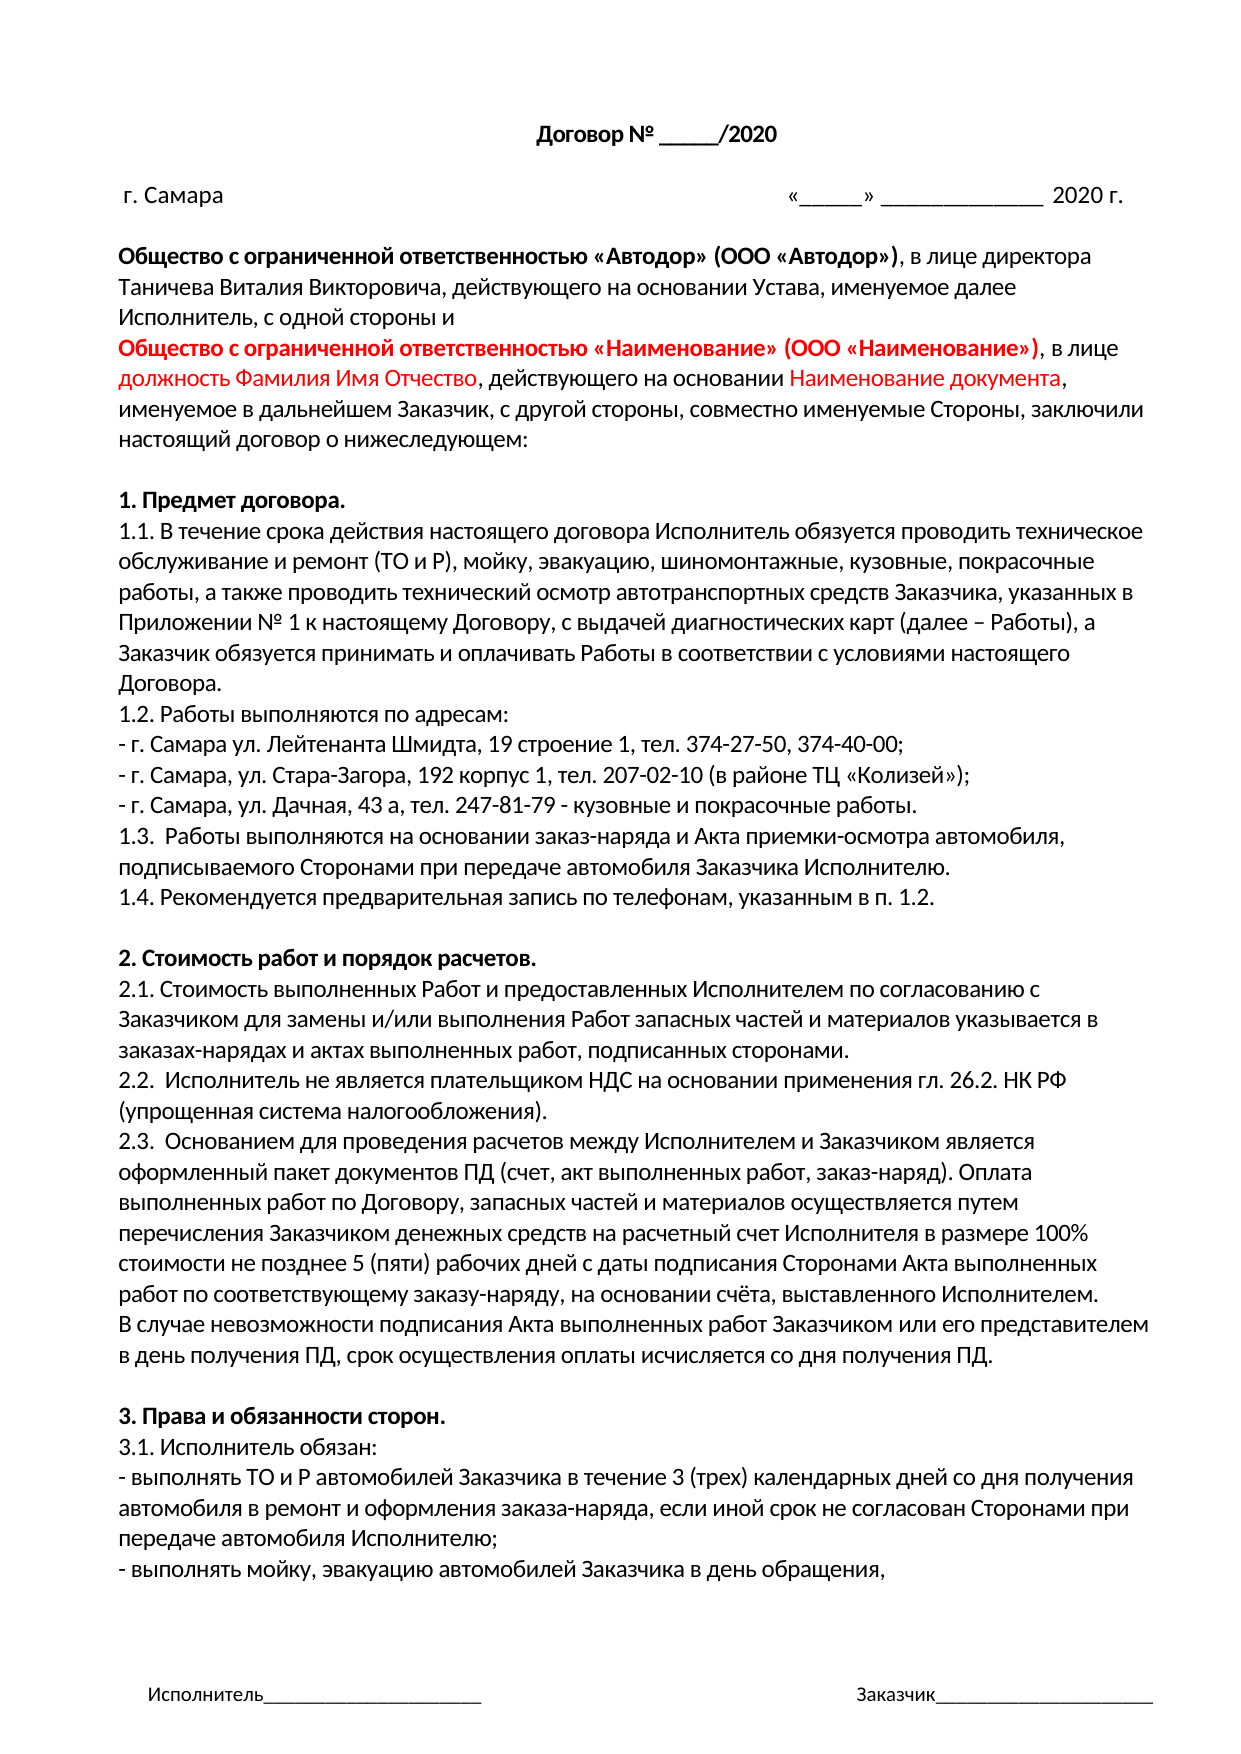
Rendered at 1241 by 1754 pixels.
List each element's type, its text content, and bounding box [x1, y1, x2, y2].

text 1. Предмет договора. [118, 484, 1158, 515]
text 1.2. Работы выполняются по адресам: [118, 698, 1158, 729]
text 1.1. В течение срока действия настоящего договора Исполнитель обязуется проводить техническое обслуживание и ремонт (ТО и Р), мойку, эвакуацию, шиномонтажные, кузовные, покрасочные работы, а также проводить технический осмотр автотранспортных средств Заказчика, указанных в Приложении № 1 к настоящему Договору, с выдачей диагностических карт (далее – Работы), а Заказчик обязуется принимать и оплачивать Работы в соответствии с условиями настоящего Договора. [118, 515, 1158, 698]
text 1.3. Работы выполняются на основании заказ-наряда и Акта приемки-осмотра автомобиля, подписываемого Сторонами при передаче автомобиля Заказчика Исполнителю. [118, 820, 1158, 881]
text - г. Самара ул. Лейтенанта Шмидта, 19 строение 1, тел. 374-27-50, 374-40-00; [118, 729, 1158, 759]
text 3. Права и обязанности сторон. [118, 1400, 1158, 1431]
text 2.3. Основанием для проведения расчетов между Исполнителем и Заказчиком является оформленный пакет документов ПД (счет, акт выполненных работ, заказ-наряд). Оплата выполненных работ по Договору, запасных частей и материалов осуществляется путем перечисления Заказчиком денежных средств на расчетный счет Исполнителя в размере 100% стоимости не позднее 5 (пяти) рабочих дней с даты подписания Сторонами Акта выполненных работ по соответствующему заказу-наряду, на основании счёта, выставленного Исполнителем. [118, 1125, 1158, 1308]
text Общество с ограниченной ответственностью «Автодор» (ООО «Автодор»), в лице директора Таничева Виталия Викторовича, действующего на основании Устава, именуемое далее Исполнитель, с одной стороны и [118, 240, 1158, 332]
text В случае невозможности подписания Акта выполненных работ Заказчиком или его представителем в день получения ПД, срок осуществления оплаты исчисляется со дня получения ПД. [118, 1308, 1158, 1369]
text - выполнять мойку, эвакуацию автомобилей Заказчика в день обращения, [118, 1553, 1158, 1583]
text - выполнять ТО и Р автомобилей Заказчика в течение 3 (трех) календарных дней со дня получения автомобиля в ремонт и оформления заказа-наряда, если иной срок не согласован Сторонами при передаче автомобиля Исполнителю; [118, 1461, 1158, 1553]
subtitle Договор № _____/2020 [530, 118, 1166, 149]
text 1.4. Рекомендуется предварительная запись по телефонам, указанным в п. 1.2. [118, 881, 1158, 912]
text Общество с ограниченной ответственностью «Наименование» (ООО «Наименование»), в лице должность Фамилия Имя Отчество, действующего на основании Наименование документа, именуемое в дальнейшем Заказчик, с другой стороны, совместно именуемые Стороны, заключили настоящий договор о нижеследующем: [118, 332, 1158, 454]
text г. Самара «_____» _____________ 2020 г. [118, 179, 1129, 210]
text 2.2. Исполнитель не является плательщиком НДС на основании применения гл. 26.2. НК РФ (упрощенная система налогообложения). [118, 1064, 1158, 1125]
text 2. Стоимость работ и порядок расчетов. [118, 942, 1158, 973]
text - г. Самара, ул. Стара-Загора, 192 корпус 1, тел. 207-02-10 (в районе ТЦ «Колизей»); [118, 759, 1158, 790]
text 2.1. Стоимость выполненных Работ и предоставленных Исполнителем по согласованию с Заказчиком для замены и/или выполнения Работ запасных частей и материалов указывается в заказах-нарядах и актах выполненных работ, подписанных сторонами. [118, 973, 1158, 1064]
text 3.1. Исполнитель обязан: [118, 1431, 1158, 1461]
text - г. Самара, ул. Дачная, 43 а, тел. 247-81-79 - кузовные и покрасочные работы. [118, 790, 1158, 820]
